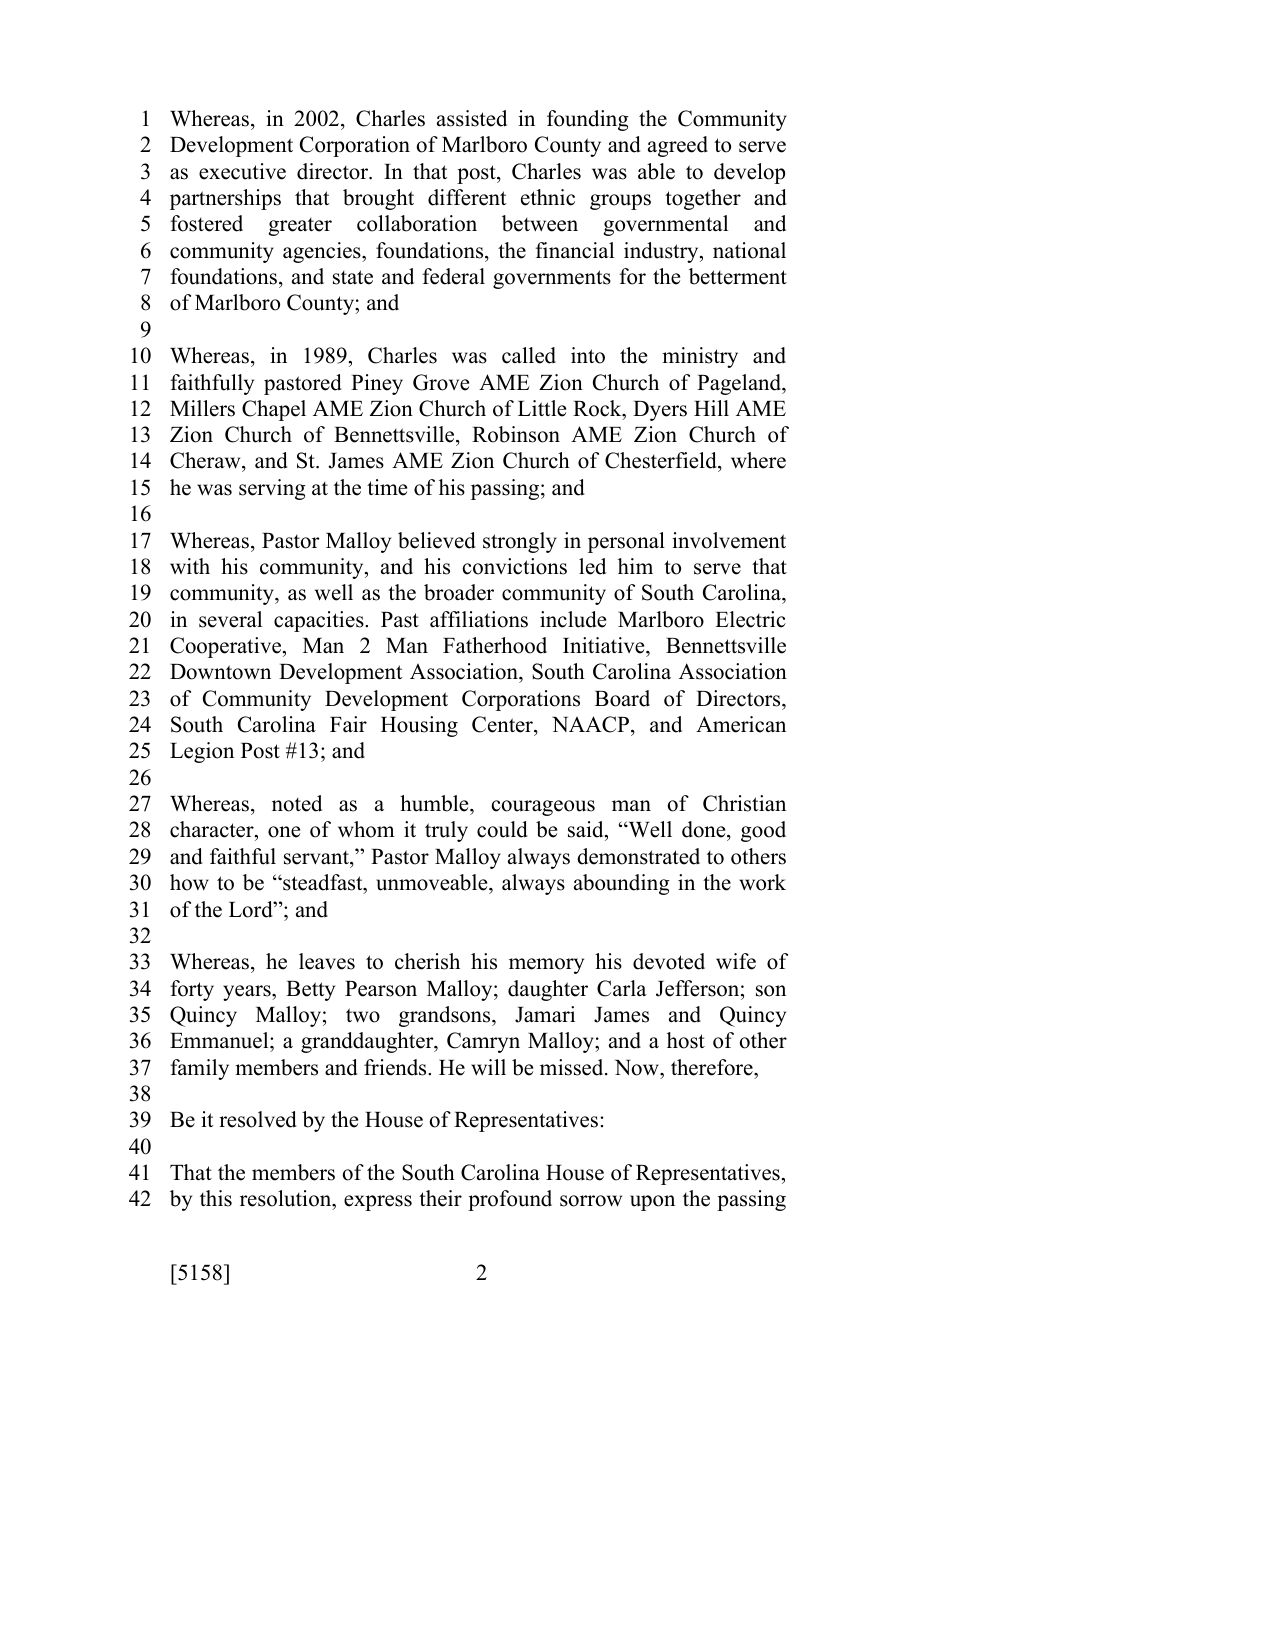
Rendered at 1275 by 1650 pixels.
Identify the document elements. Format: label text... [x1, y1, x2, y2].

text Whereas, Pastor Malloy believed strongly in personal involvement with his community, and his convictions led him to serve that community, as well as the broader community of South Carolina, in several capacities. Past affiliations include Marlboro Electric Cooperative, Man 2 Man Fatherhood Initiative, Bennettsville Downtown Development Association, South Carolina Association of Community Development Corporations Board of Directors, South Carolina Fair Housing Center, NAACP, and American Legion Post #13; and [169, 527, 787, 764]
text Be it resolved by the House of Representatives: [169, 1106, 787, 1133]
text Whereas, in 1989, Charles was called into the ministry and faithfully pastored Piney Grove AME Zion Church of Pageland, Millers Chapel AME Zion Church of Little Rock, Dyers Hill AME Zion Church of Bennettsville, Robinson AME Zion Church of Cheraw, and St. James AME Zion Church of Chesterfield, where he was serving at the time of his passing; and [169, 342, 787, 500]
text Whereas, in 2002, Charles assisted in founding the Community Development Corporation of Marlboro County and agreed to serve as executive director. In that post, Charles was able to develop partnerships that brought different ethnic groups together and fostered greater collaboration between governmental and community agencies, foundations, the financial industry, national foundations, and state and federal governments for the betterment of Marlboro County; and [169, 105, 787, 316]
text Whereas, he leaves to cherish his memory his devoted wife of forty years, Betty Pearson Malloy; daughter Carla Jefferson; son Quincy Malloy; two grandsons, Jamari James and Quincy Emmanuel; a granddaughter, Camryn Malloy; and a host of other family members and friends. He will be missed. Now, therefore, [169, 948, 787, 1080]
text Whereas, noted as a humble, courageous man of Christian character, one of whom it truly could be said, “Well done, good and faithful servant,” Pastor Malloy always demonstrated to others how to be “steadfast, unmoveable, always abounding in the work of the Lord”; and [169, 790, 787, 922]
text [169, 1159, 787, 1212]
